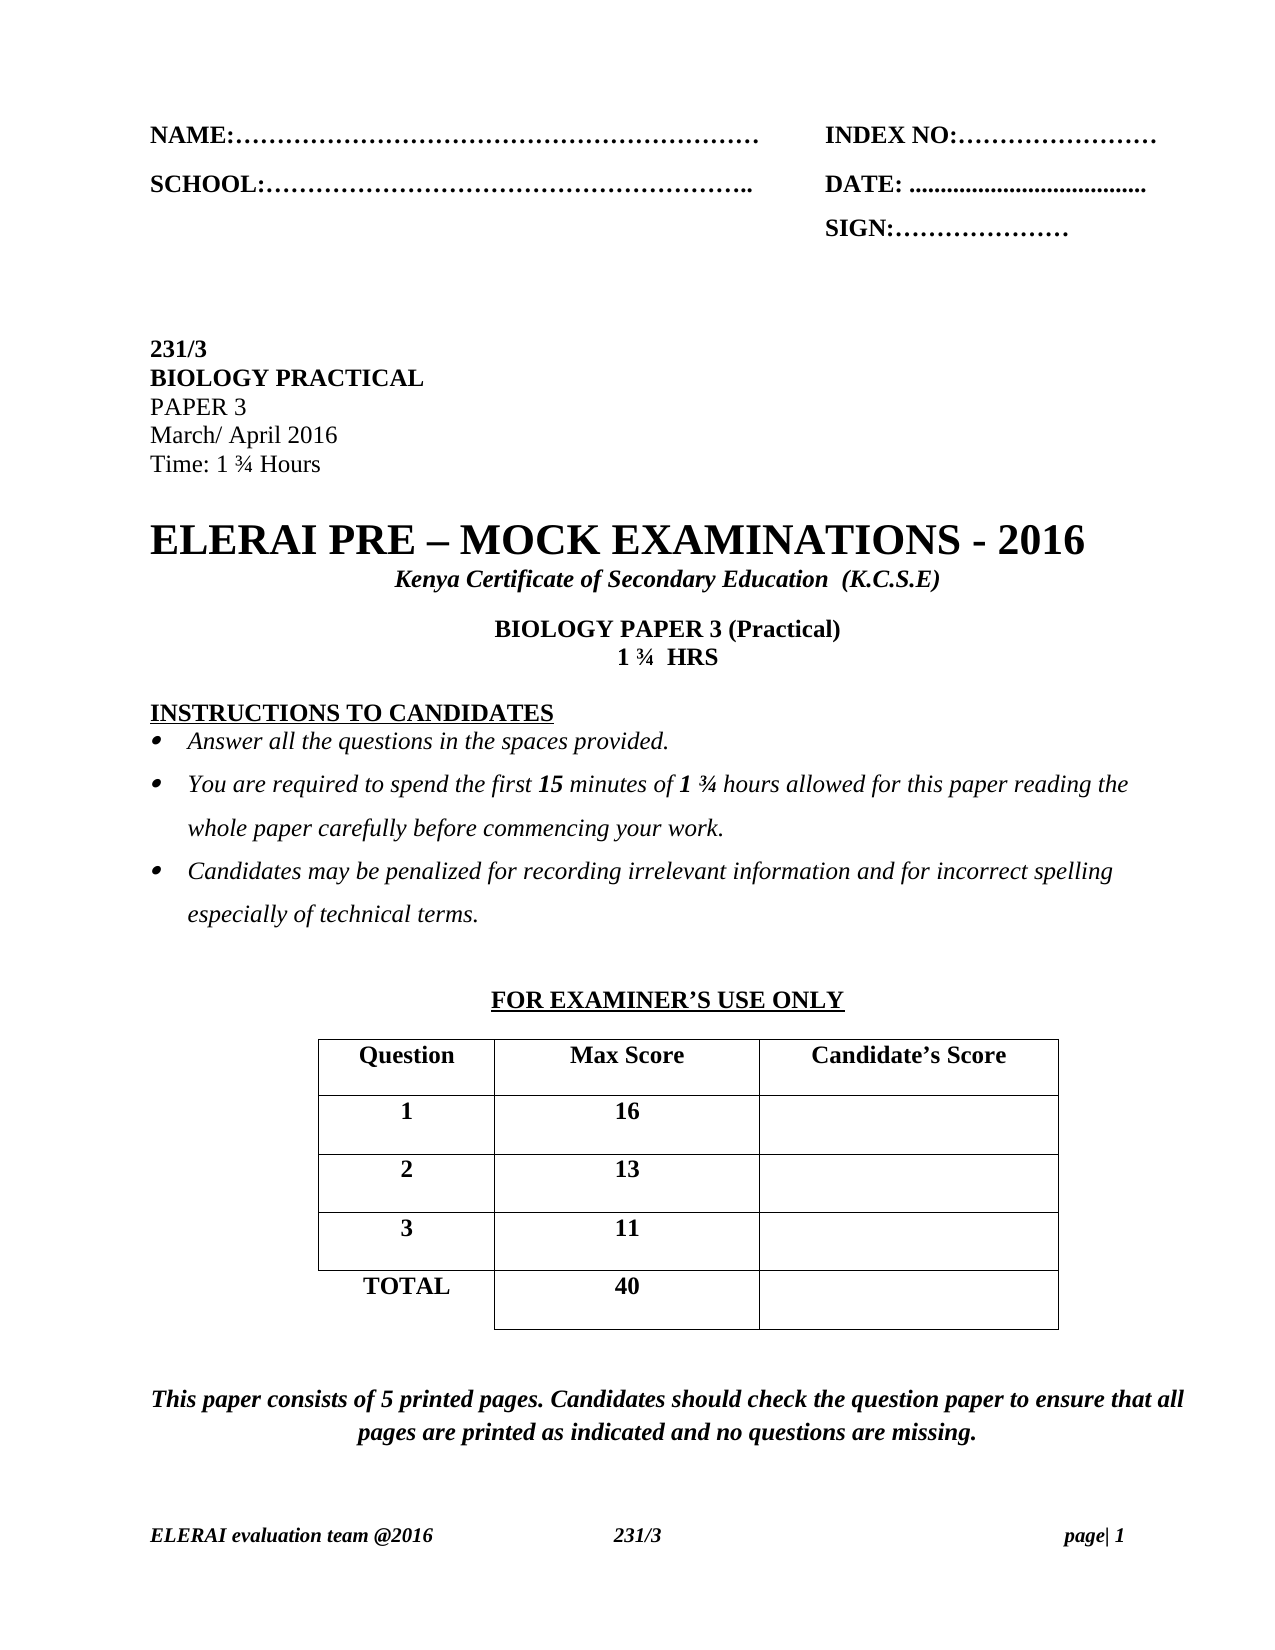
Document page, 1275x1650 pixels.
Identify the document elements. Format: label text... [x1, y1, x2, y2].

text BIOLOGY PRACTICAL [150, 363, 1185, 392]
table_cell [760, 1271, 1058, 1329]
text Time: 1 ¾ Hours [150, 449, 1185, 478]
text SCHOOL:………………………………………………….. DATE: ...................................... SIGN:………………… [150, 169, 1185, 241]
text NAME:……………………………………………………… INDEX NO:…………………… [150, 120, 1185, 149]
text 1 ¾ HRS [150, 642, 1185, 671]
list Candidates may be penalized for recording irrelevant information and for incorrect spelling especially of technical terms. [150, 856, 1185, 928]
text FOR EXAMINER’S USE ONLY [150, 985, 1185, 1014]
table_cell [760, 1213, 1058, 1270]
table_cell [760, 1155, 1058, 1212]
subtitle INSTRUCTIONS TO CANDIDATES [150, 698, 1185, 726]
text Kenya Certificate of Secondary Education (K.C.S.E) [150, 564, 1185, 593]
list Answer all the questions in the spaces provided. [150, 726, 1185, 755]
text This paper consists of 5 printed pages. Candidates should check the question paper to ensure that all pages are printed as indicated and no questions are missing. [150, 1384, 1185, 1445]
table_cell 40 [495, 1271, 759, 1329]
table_cell 11 [495, 1213, 759, 1270]
table_header Max Score [495, 1040, 759, 1095]
table_cell [760, 1096, 1058, 1153]
table_header Question [319, 1040, 494, 1095]
table_cell 13 [495, 1155, 759, 1212]
text PAPER 3 [150, 392, 1185, 420]
list You are required to spend the first 15 minutes of 1 ¾ hours allowed for this paper reading the whole paper carefully before commencing your work. [150, 769, 1185, 841]
text BIOLOGY PAPER 3 (Practical) [150, 614, 1185, 642]
text March/ April 2016 [150, 420, 1185, 449]
table_header Candidate’s Score [760, 1040, 1058, 1095]
table_cell 1 [319, 1096, 494, 1153]
text 231/3 [150, 334, 1185, 363]
table_cell 2 [319, 1155, 494, 1212]
table_cell TOTAL [319, 1271, 494, 1329]
text ELERAI PRE – MOCK EXAMINATIONS - 2016 [150, 514, 1185, 564]
table_cell 16 [495, 1096, 759, 1153]
table_cell 3 [319, 1213, 494, 1270]
